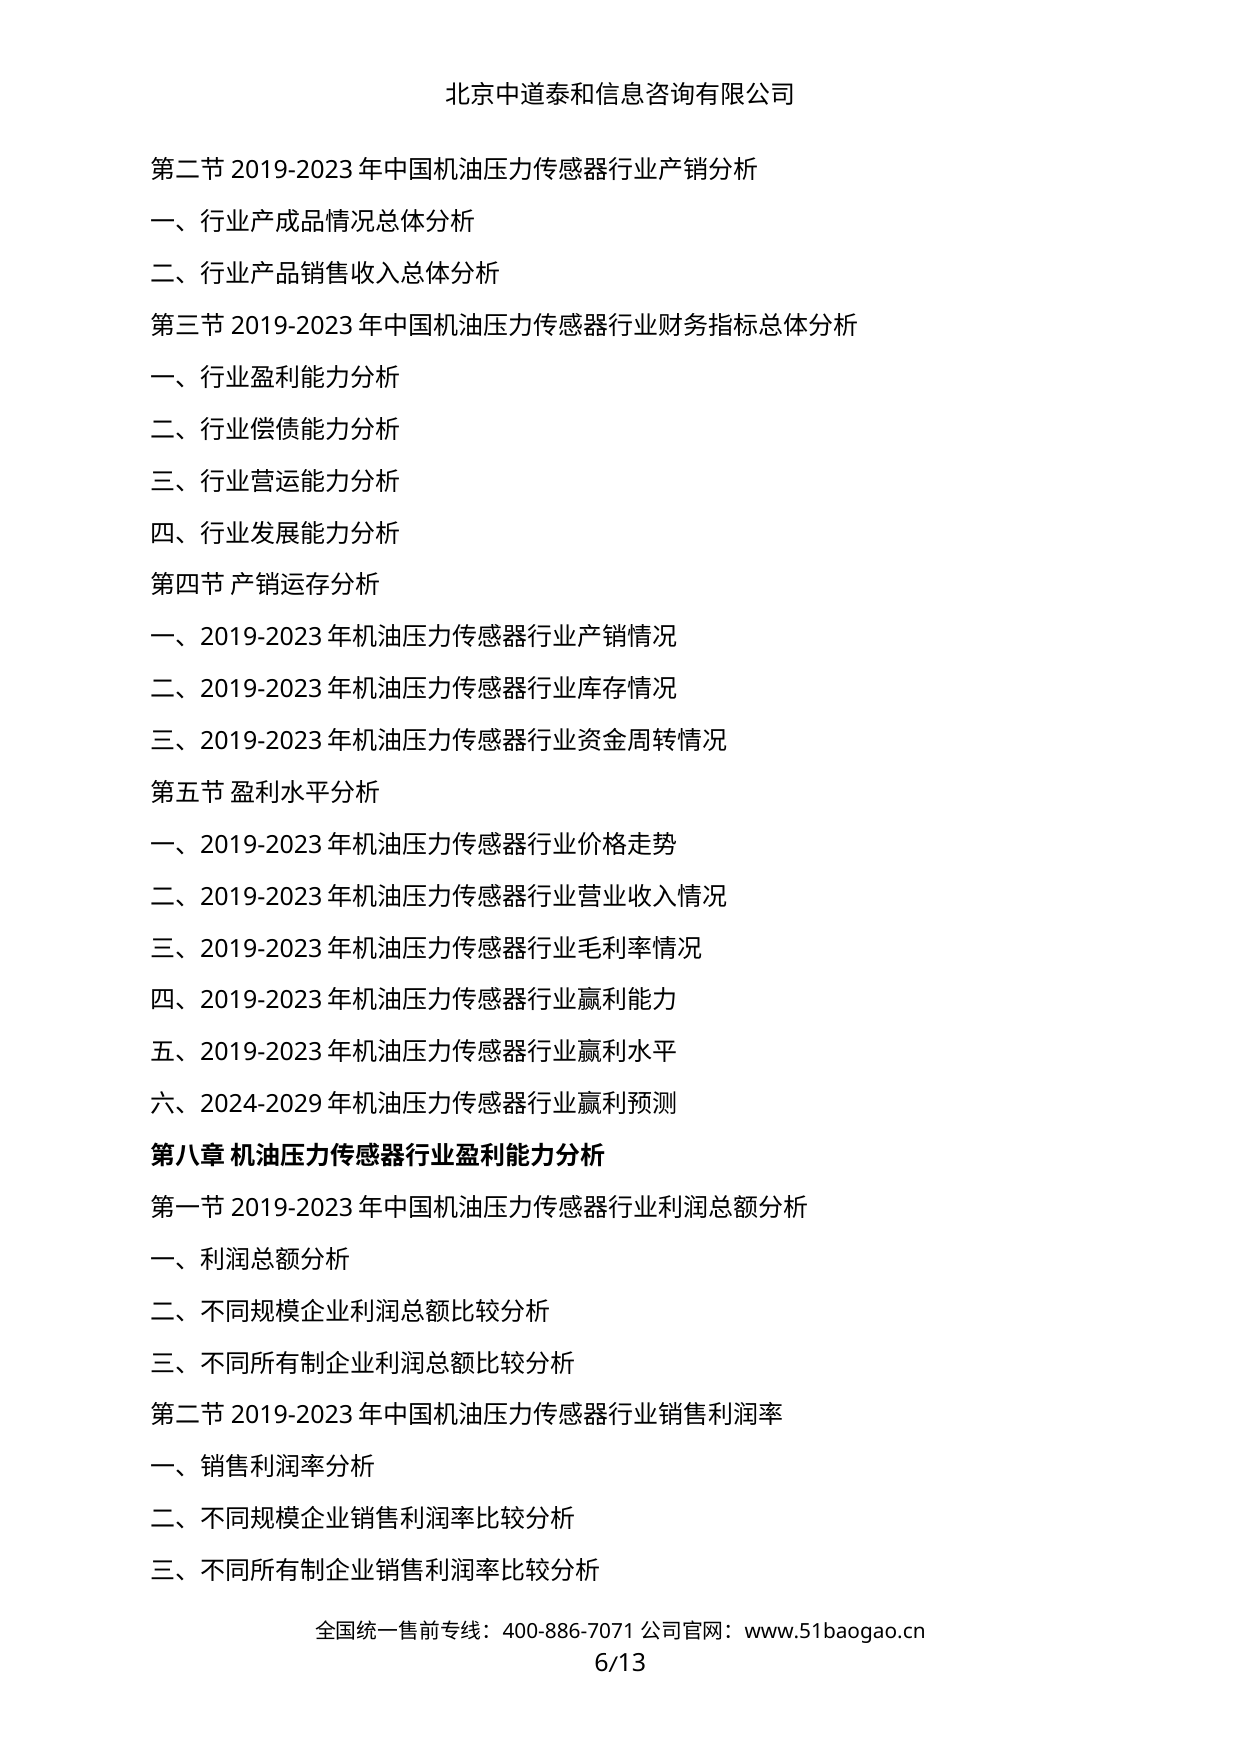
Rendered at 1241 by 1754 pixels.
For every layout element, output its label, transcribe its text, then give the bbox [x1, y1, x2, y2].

text 五、2019-2023年机油压力传感器行业赢利水平 [150, 1032, 1090, 1068]
text 第二节 2019-2023年中国机油压力传感器行业销售利润率 [150, 1395, 1090, 1431]
text 第一节 2019-2023年中国机油压力传感器行业利润总额分析 [150, 1187, 1090, 1224]
text 一、2019-2023年机油压力传感器行业产销情况 [150, 617, 1090, 653]
text 三、不同所有制企业销售利润率比较分析 [150, 1551, 1090, 1587]
text 二、2019-2023年机油压力传感器行业营业收入情况 [150, 876, 1090, 912]
text 二、不同规模企业销售利润率比较分析 [150, 1499, 1090, 1535]
text 六、2024-2029年机油压力传感器行业赢利预测 [150, 1084, 1090, 1120]
text 一、销售利润率分析 [150, 1447, 1090, 1483]
text 第二节 2019-2023年中国机油压力传感器行业产销分析 [150, 150, 1090, 186]
text 第三节 2019-2023年中国机油压力传感器行业财务指标总体分析 [150, 306, 1090, 342]
text 二、行业产品销售收入总体分析 [150, 254, 1090, 290]
text 四、2019-2023年机油压力传感器行业赢利能力 [150, 980, 1090, 1016]
text 二、行业偿债能力分析 [150, 409, 1090, 446]
text 三、行业营运能力分析 [150, 461, 1090, 497]
text 一、行业产成品情况总体分析 [150, 202, 1090, 238]
text 第八章 机油压力传感器行业盈利能力分析 [150, 1136, 1090, 1172]
text 二、不同规模企业利润总额比较分析 [150, 1291, 1090, 1327]
text 四、行业发展能力分析 [150, 513, 1090, 549]
text 二、2019-2023年机油压力传感器行业库存情况 [150, 669, 1090, 705]
text 一、利润总额分析 [150, 1239, 1090, 1276]
text 三、2019-2023年机油压力传感器行业资金周转情况 [150, 721, 1090, 757]
text 一、行业盈利能力分析 [150, 357, 1090, 394]
text 三、不同所有制企业利润总额比较分析 [150, 1343, 1090, 1379]
text 第四节 产销运存分析 [150, 565, 1090, 601]
text 一、2019-2023年机油压力传感器行业价格走势 [150, 824, 1090, 861]
text 三、2019-2023年机油压力传感器行业毛利率情况 [150, 928, 1090, 964]
text 第五节 盈利水平分析 [150, 772, 1090, 809]
